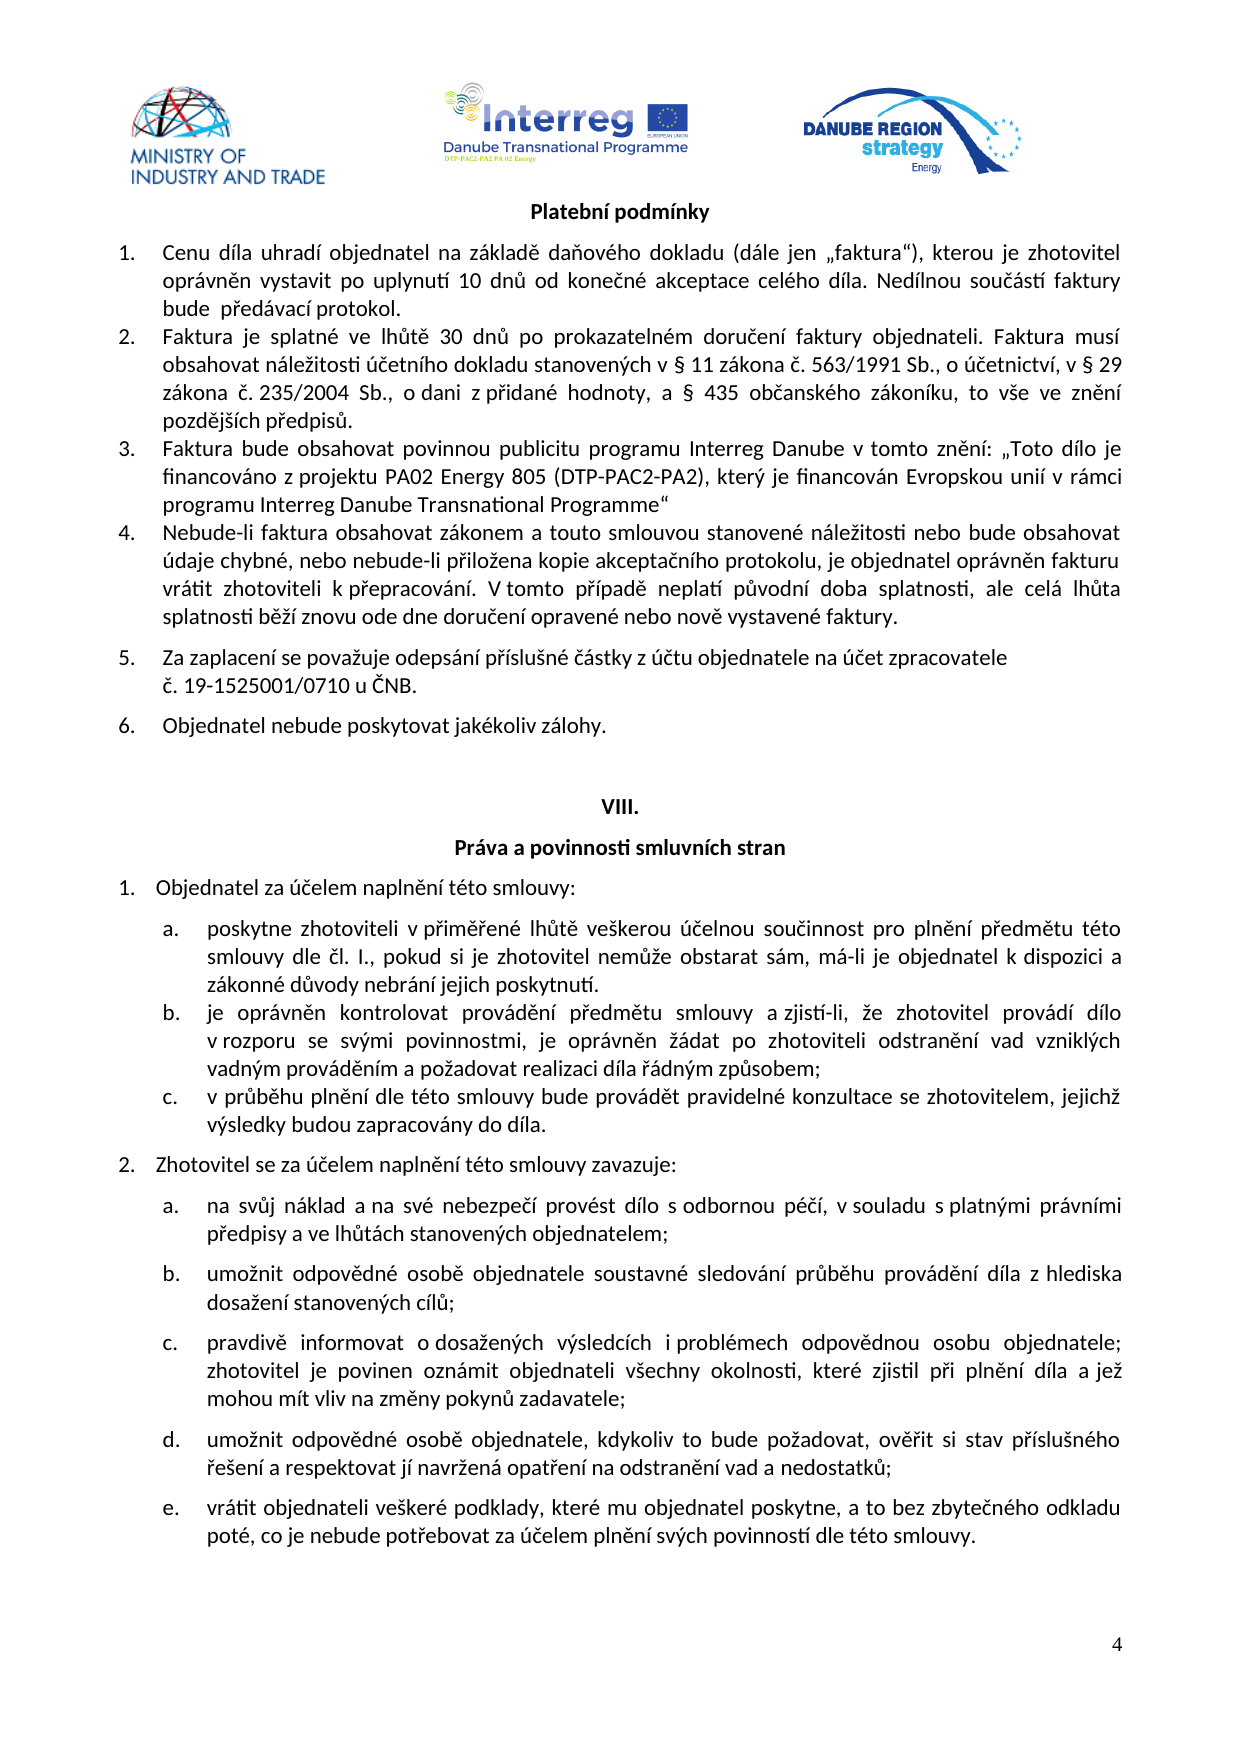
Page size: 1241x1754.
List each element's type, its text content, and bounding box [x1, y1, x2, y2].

list je oprávněn kontrolovat provádění předmětu smlouvy a zjistí-li, že zhotovitel provádí dílo v rozporu se svými povinnostmi, je oprávněn žádat po zhotoviteli odstranění vad vzniklých vadným prováděním a požadovat realizaci díla řádným způsobem; [162, 998, 1122, 1082]
list Objednatel nebude poskytovat jakékoliv zálohy. [118, 711, 1122, 739]
list poskytne zhotoviteli v přiměřené lhůtě veškerou účelnou součinnost pro plnění předmětu této smlouvy dle čl. I., pokud si je zhotovitel nemůže obstarat sám, má-li je objednatel k dispozici a zákonné důvody nebrání jejich poskytnutí. [162, 914, 1122, 998]
list Objednatel za účelem naplnění této smlouvy: [118, 873, 1122, 901]
list umožnit odpovědné osobě objednatele soustavné sledování průběhu provádění díla z hlediska dosažení stanovených cílů; [162, 1259, 1122, 1316]
picture [793, 75, 1028, 184]
list pravdivě informovat o dosažených výsledcích i problémech odpovědnou osobu objednatele; zhotovitel je povinen oznámit objednateli všechny okolnosti, které zjistil při plnění díla a jež mohou mít vliv na změny pokynů zadavatele; [162, 1328, 1122, 1412]
list na svůj náklad a na své nebezpečí provést dílo s odbornou péčí, v souladu s platnými právními předpisy a ve lhůtách stanovených objednatelem; [162, 1191, 1122, 1247]
picture [423, 75, 704, 194]
list Cenu díla uhradí objednatel na základě daňového dokladu (dále jen „faktura“), kterou je zhotovitel oprávněn vystavit po uplynutí 10 dnů od konečné akceptace celého díla. Nedílnou součástí faktury bude předávací protokol. [118, 238, 1122, 322]
list Za zaplacení se považuje odepsání příslušné částky z účtu objednatele na účet zpracovatele č. 19-1525001/0710 u ČNB. [118, 643, 1122, 699]
list umožnit odpovědné osobě objednatele, kdykoliv to bude požadovat, ověřit si stav příslušného řešení a respektovat jí navržená opatření na odstranění vad a nedostatků; [162, 1425, 1122, 1481]
list Faktura bude obsahovat povinnou publicitu programu Interreg Danube v tomto znění: „Toto dílo je financováno z projektu PA02 Energy 805 (DTP-PAC2-PA2), který je financován Evropskou unií v rámci programu Interreg Danube Transnational Programme“ [118, 434, 1122, 518]
text Platební podmínky [118, 197, 1122, 225]
list vrátit objednateli veškeré podklady, které mu objednatel poskytne, a to bez zbytečného odkladu poté, co je nebude potřebovat za účelem plnění svých povinností dle této smlouvy. [162, 1493, 1122, 1549]
picture [118, 73, 339, 198]
text Práva a povinnosti smluvních stran [118, 833, 1122, 861]
text VIII. [118, 792, 1122, 820]
list Zhotovitel se za účelem naplnění této smlouvy zavazuje: [118, 1151, 1122, 1178]
list Faktura je splatné ve lhůtě 30 dnů po prokazatelném doručení faktury objednateli. Faktura musí obsahovat náležitosti účetního dokladu stanovených v § 11 zákona č. 563/1991 Sb., o účetnictví, v § 29 zákona č. 235/2004 Sb., o dani z přidané hodnoty, a § 435 občanského zákoníku, to vše ve znění pozdějších předpisů. [118, 322, 1122, 434]
list v průběhu plnění dle této smlouvy bude provádět pravidelné konzultace se zhotovitelem, jejichž výsledky budou zapracovány do díla. [162, 1082, 1122, 1138]
list Nebude-li faktura obsahovat zákonem a touto smlouvou stanovené náležitosti nebo bude obsahovat údaje chybné, nebo nebude-li přiložena kopie akceptačního protokolu, je objednatel oprávněn fakturu vrátit zhotoviteli k přepracování. V tomto případě neplatí původní doba splatnosti, ale celá lhůta splatnosti běží znovu ode dne doručení opravené nebo nově vystavené faktury. [118, 518, 1122, 630]
